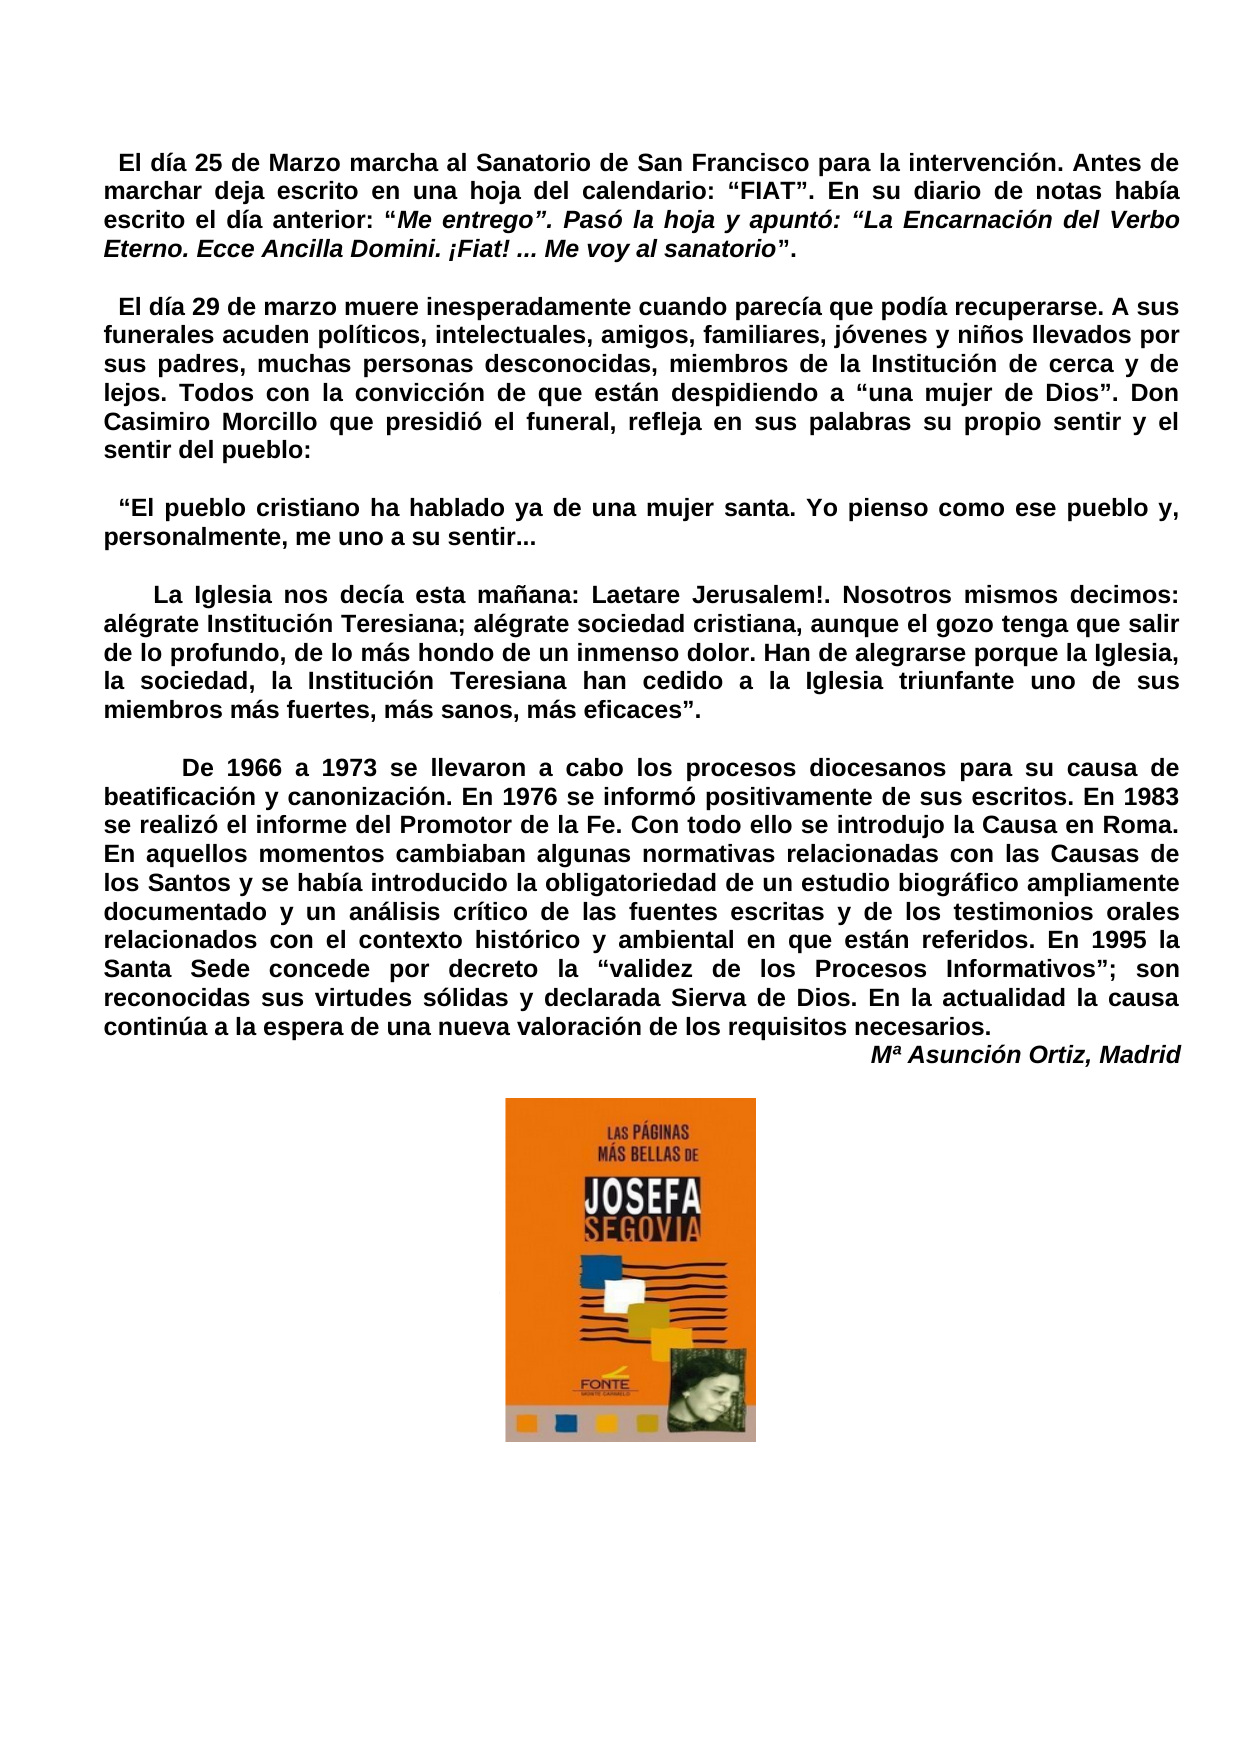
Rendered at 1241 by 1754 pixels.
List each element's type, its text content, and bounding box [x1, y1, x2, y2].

text La Iglesia nos decía esta mañana: Laetare Jerusalem!. Nosotros mismos decimos: alégrate Institución Teresiana; alégrate sociedad cristiana, aunque el gozo tenga que salir de lo profundo, de lo más hondo de un inmenso dolor. Han de alegrarse porque la Iglesia, la sociedad, la Institución Teresiana han cedido a la Iglesia triunfante uno de sus miembros más fuertes, más sanos, más eficaces”. [103, 580, 1181, 724]
text “El pueblo cristiano ha hablado ya de una mujer santa. Yo pienso como ese pueblo y, personalmente, me uno a su sentir... [103, 493, 1181, 551]
text El día 29 de marzo muere inesperadamente cuando parecía que podía recuperarse. A sus funerales acuden políticos, intelectuales, amigos, familiares, jóvenes y niños llevados por sus padres, muchas personas desconocidas, miembros de la Institución de cerca y de lejos. Todos con la convicción de que están despidiendo a “una mujer de Dios”. Don Casimiro Morcillo que presidió el funeral, refleja en sus palabras su propio sentir y el sentir del pueblo: [103, 292, 1181, 464]
text Mª Asunción Ortiz, Madrid [103, 1041, 1181, 1069]
text El día 25 de Marzo marcha al Sanatorio de San Francisco para la intervención. Antes de marchar deja escrito en una hoja del calendario: “FIAT”. En su diario de notas había escrito el día anterior: “Me entrego”. Pasó la hoja y apuntó: “La Encarnación del Verbo Eterno. Ecce Ancilla Domini. ¡Fiat! ... Me voy al sanatorio”. [103, 148, 1181, 263]
picture [499, 1098, 756, 1442]
text De 1966 a 1973 se llevaron a cabo los procesos diocesanos para su causa de beatificación y canonización. En 1976 se informó positivamente de sus escritos. En 1983 se realizó el informe del Promotor de la Fe. Con todo ello se introdujo la Causa en Roma. En aquellos momentos cambiaban algunas normativas relacionadas con las Causas de los Santos y se había introducido la obligatoriedad de un estudio biográfico ampliamente documentado y un análisis crítico de las fuentes escritas y de los testimonios orales relacionados con el contexto histórico y ambiental en que están referidos. En 1995 la Santa Sede concede por decreto la “validez de los Procesos Informativos”; son reconocidas sus virtudes sólidas y declarada Sierva de Dios. En la actualidad la causa continúa a la espera de una nueva valoración de los requisitos necesarios. [103, 753, 1181, 1041]
